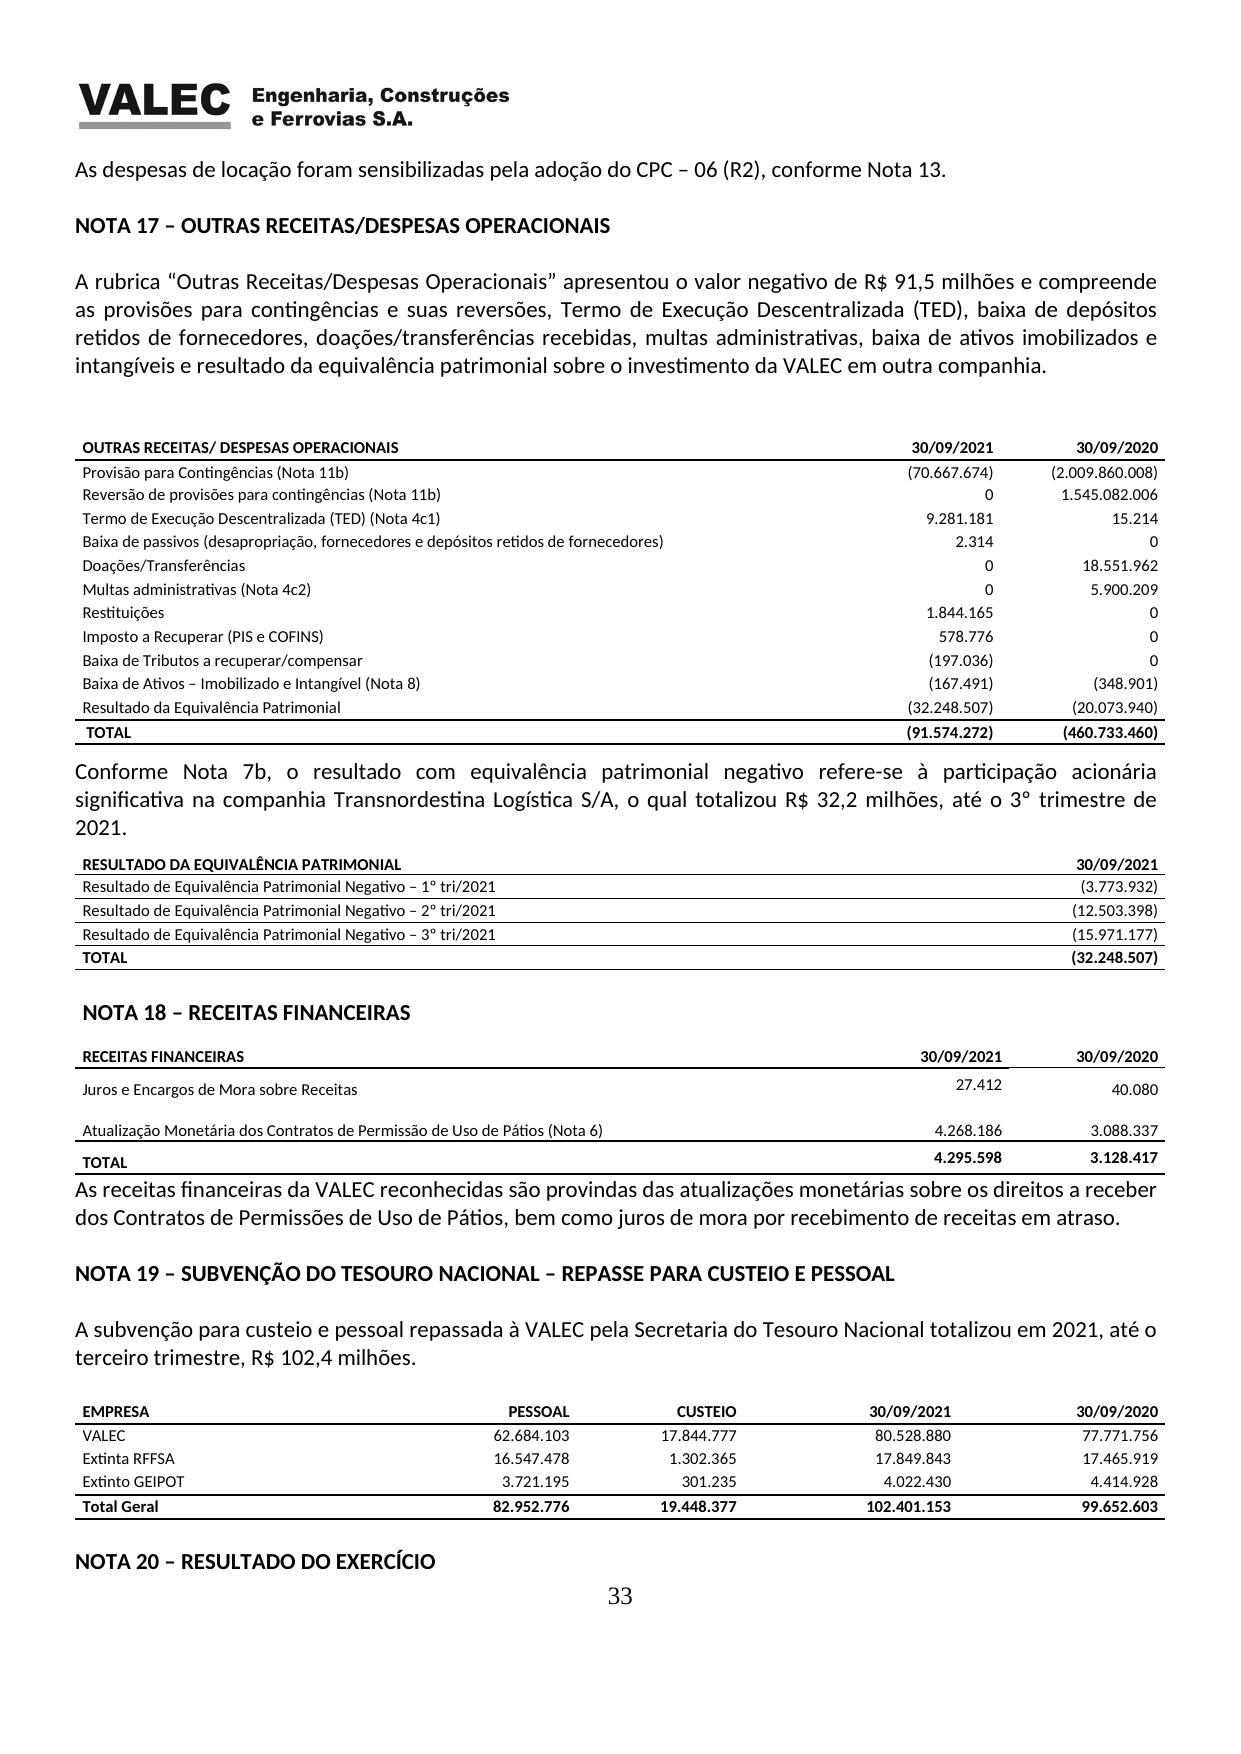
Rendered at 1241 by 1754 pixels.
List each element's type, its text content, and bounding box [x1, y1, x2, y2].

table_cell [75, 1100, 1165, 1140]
text A subvenção para custeio e pessoal repassada à VALEC pela Secretaria do Tesouro Nacional totalizou em 2021, até o terceiro trimestre, R$ 102,4 milhões. [75, 1315, 1159, 1371]
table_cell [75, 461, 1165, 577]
text As receitas financeiras da VALEC reconhecidas são provindas das atualizações monetárias sobre os direitos a receber dos Contratos de Permissões de Uso de Pátios, bem como juros de mora por recebimento de receitas em atraso. [75, 1175, 1159, 1231]
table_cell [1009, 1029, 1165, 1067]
text NOTA 19 – SUBVENÇÃO DO TESOURO NACIONAL – REPASSE PARA CUSTEIO E PESSOAL [75, 1259, 1180, 1287]
picture [75, 73, 515, 132]
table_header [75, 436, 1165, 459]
text A rubrica “Outras Receitas/Despesas Operacionais” apresentou o valor negativo de R$ 91,5 milhões e compreende as provisões para contingências e suas reversões, Termo de Execução Descentralizada (TED), baixa de depósitos retidos de fornecedores, doações/transferências recebidas, multas administrativas, baixa de ativos imobilizados e intangíveis e resultado da equivalência patrimonial sobre o investimento da VALEC em outra companhia. [75, 267, 1159, 379]
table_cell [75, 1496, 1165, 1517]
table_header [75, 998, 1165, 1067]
text Conforme Nota 7b, o resultado com equivalência patrimonial negativo refere-se à participação acionária significativa na companhia Transnordestina Logística S/A, o qual totalizou R$ 32,2 milhões, até o 3º trimestre de 2021. [75, 757, 1159, 842]
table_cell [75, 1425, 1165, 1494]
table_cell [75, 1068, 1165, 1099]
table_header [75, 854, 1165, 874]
text As despesas de locação foram sensibilizadas pela adoção do CPC – 06 (R2), conforme Nota 13. [75, 155, 1159, 183]
text NOTA 17 – OUTRAS RECEITAS/DESPESAS OPERACIONAIS [75, 211, 1165, 239]
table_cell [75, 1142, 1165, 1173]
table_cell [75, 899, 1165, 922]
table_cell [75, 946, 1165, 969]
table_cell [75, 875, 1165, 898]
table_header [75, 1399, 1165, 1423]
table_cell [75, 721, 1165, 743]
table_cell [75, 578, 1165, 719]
text NOTA 20 – RESULTADO DO EXERCÍCIO [75, 1547, 1180, 1576]
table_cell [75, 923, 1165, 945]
